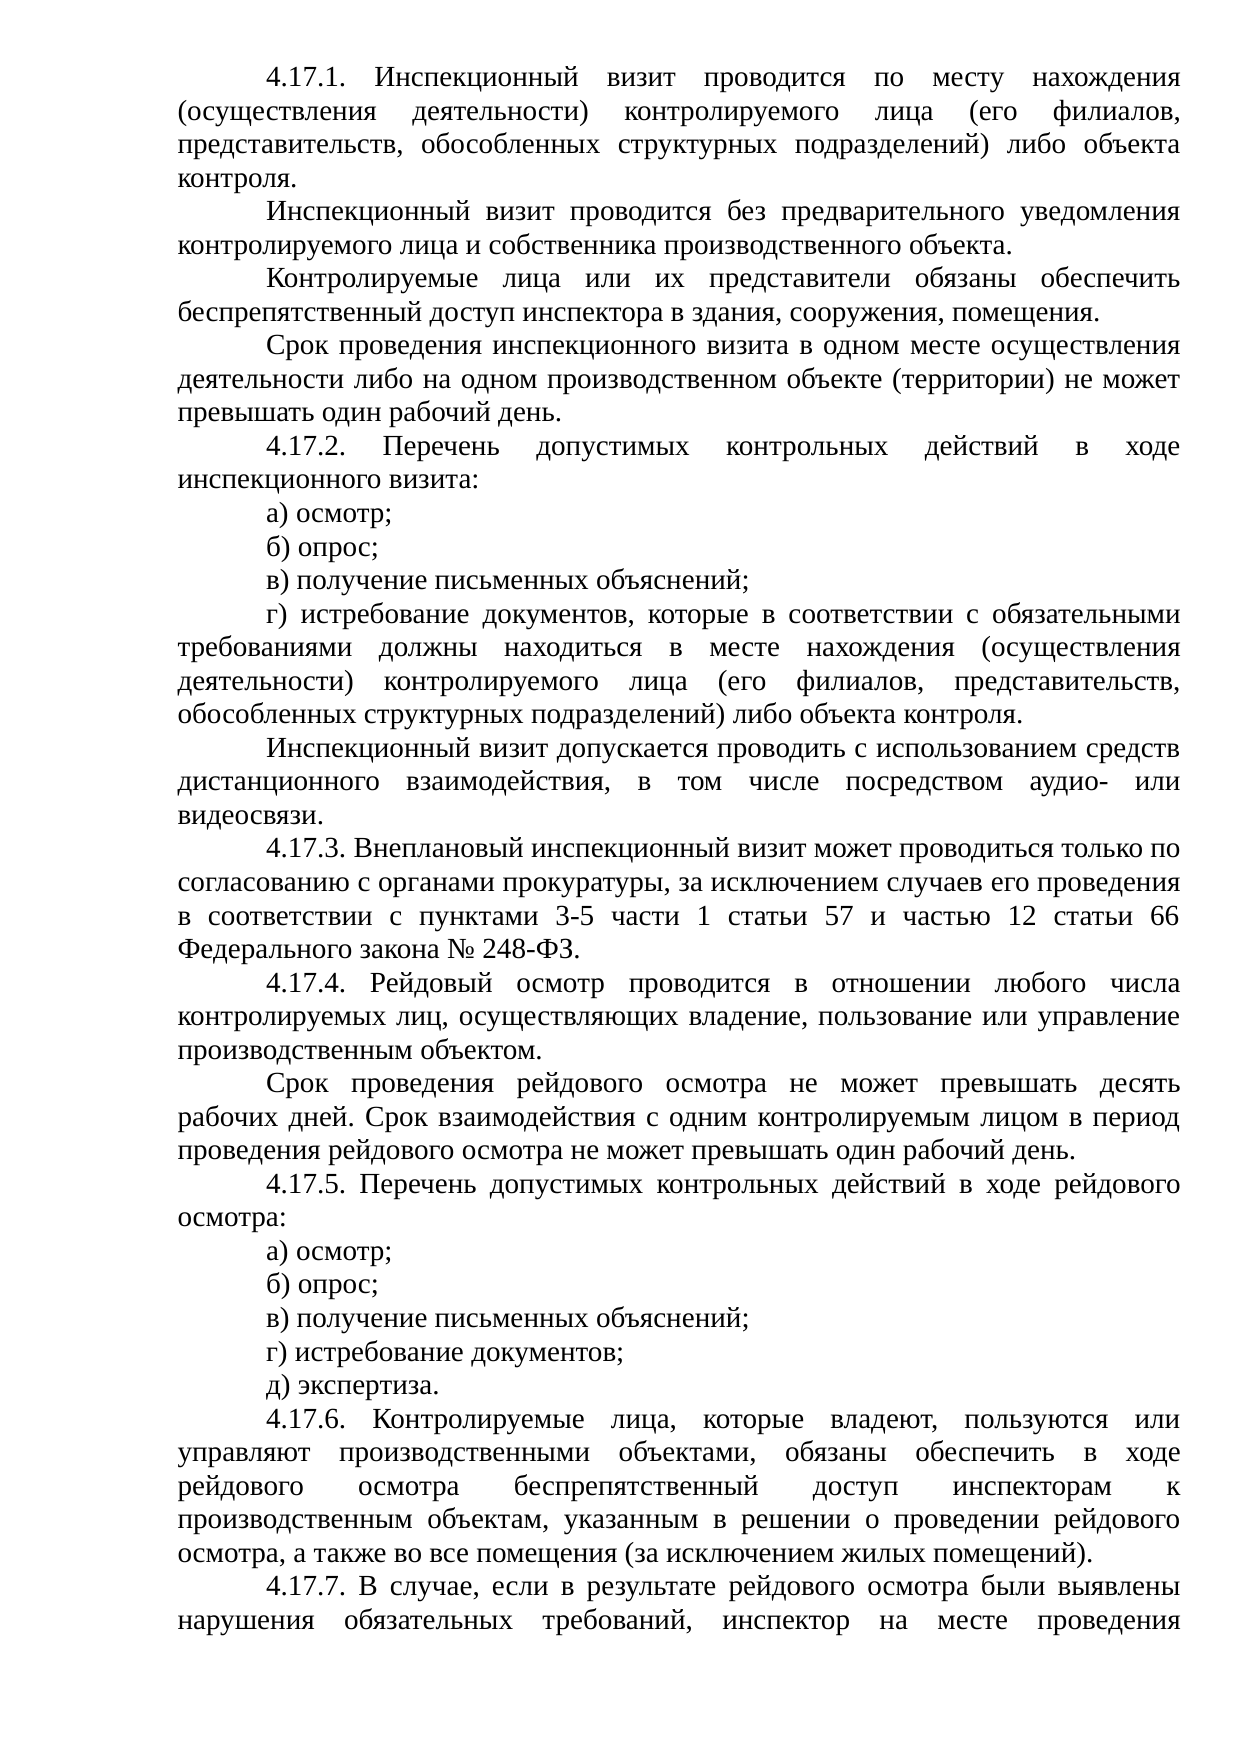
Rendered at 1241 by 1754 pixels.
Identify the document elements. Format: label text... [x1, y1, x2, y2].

text г) истребование документов, которые в соответствии с обязательными требованиями должны находиться в месте нахождения (осуществления деятельности) контролируемого лица (его филиалов, представительств, обособленных структурных подразделений) либо объекта контроля. [177, 596, 1181, 730]
text г) истребование документов; [177, 1334, 1181, 1367]
text 4.17.6. Контролируемые лица, которые владеют, пользуются или управляют производственными объектами, обязаны обеспечить в ходе рейдового осмотра беспрепятственный доступ инспекторам к производственным объектам, указанным в решении о проведении рейдового осмотра, а также во все помещения (за исключением жилых помещений). [177, 1401, 1181, 1568]
text а) осмотр; [177, 1233, 1181, 1267]
text 4.17.2. Перечень допустимых контрольных действий в ходе инспекционного визита: [177, 428, 1181, 495]
text в) получение письменных объяснений; [177, 1300, 1181, 1334]
text 4.17.5. Перечень допустимых контрольных действий в ходе рейдового осмотра: [177, 1166, 1181, 1233]
text Инспекционный визит допускается проводить с использованием средств дистанционного взаимодействия, в том числе посредством аудио- или видеосвязи. [177, 730, 1181, 831]
text Срок проведения рейдового осмотра не может превышать десять рабочих дней. Срок взаимодействия с одним контролируемым лицом в период проведения рейдового осмотра не может превышать один рабочий день. [177, 1065, 1181, 1166]
text б) опрос; [177, 1267, 1181, 1300]
text в) получение письменных объяснений; [177, 562, 1181, 596]
text Срок проведения инспекционного визита в одном месте осуществления деятельности либо на одном производственном объекте (территории) не может превышать один рабочий день. [177, 327, 1181, 428]
text 4.17.3. Внеплановый инспекционный визит может проводиться только по согласованию с органами прокуратуры, за исключением случаев его проведения в соответствии с пунктами 3-5 части 1 статьи 57 и частью 12 статьи 66 Федерального закона № 248-ФЗ. [177, 831, 1181, 965]
text 4.17.4. Рейдовый осмотр проводится в отношении любого числа контролируемых лиц, осуществляющих владение, пользование или управление производственным объектом. [177, 965, 1181, 1065]
text Контролируемые лица или их представители обязаны обеспечить беспрепятственный доступ инспектора в здания, сооружения, помещения. [177, 260, 1181, 327]
text Инспекционный визит проводится без предварительного уведомления контролируемого лица и собственника производственного объекта. [177, 193, 1181, 260]
text д) экспертиза. [177, 1367, 1181, 1401]
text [177, 1568, 1181, 1636]
text а) осмотр; [177, 495, 1181, 529]
text 4.17.1. Инспекционный визит проводится по месту нахождения (осуществления деятельности) контролируемого лица (его филиалов, представительств, обособленных структурных подразделений) либо объекта контроля. [177, 59, 1181, 193]
text б) опрос; [177, 529, 1181, 562]
